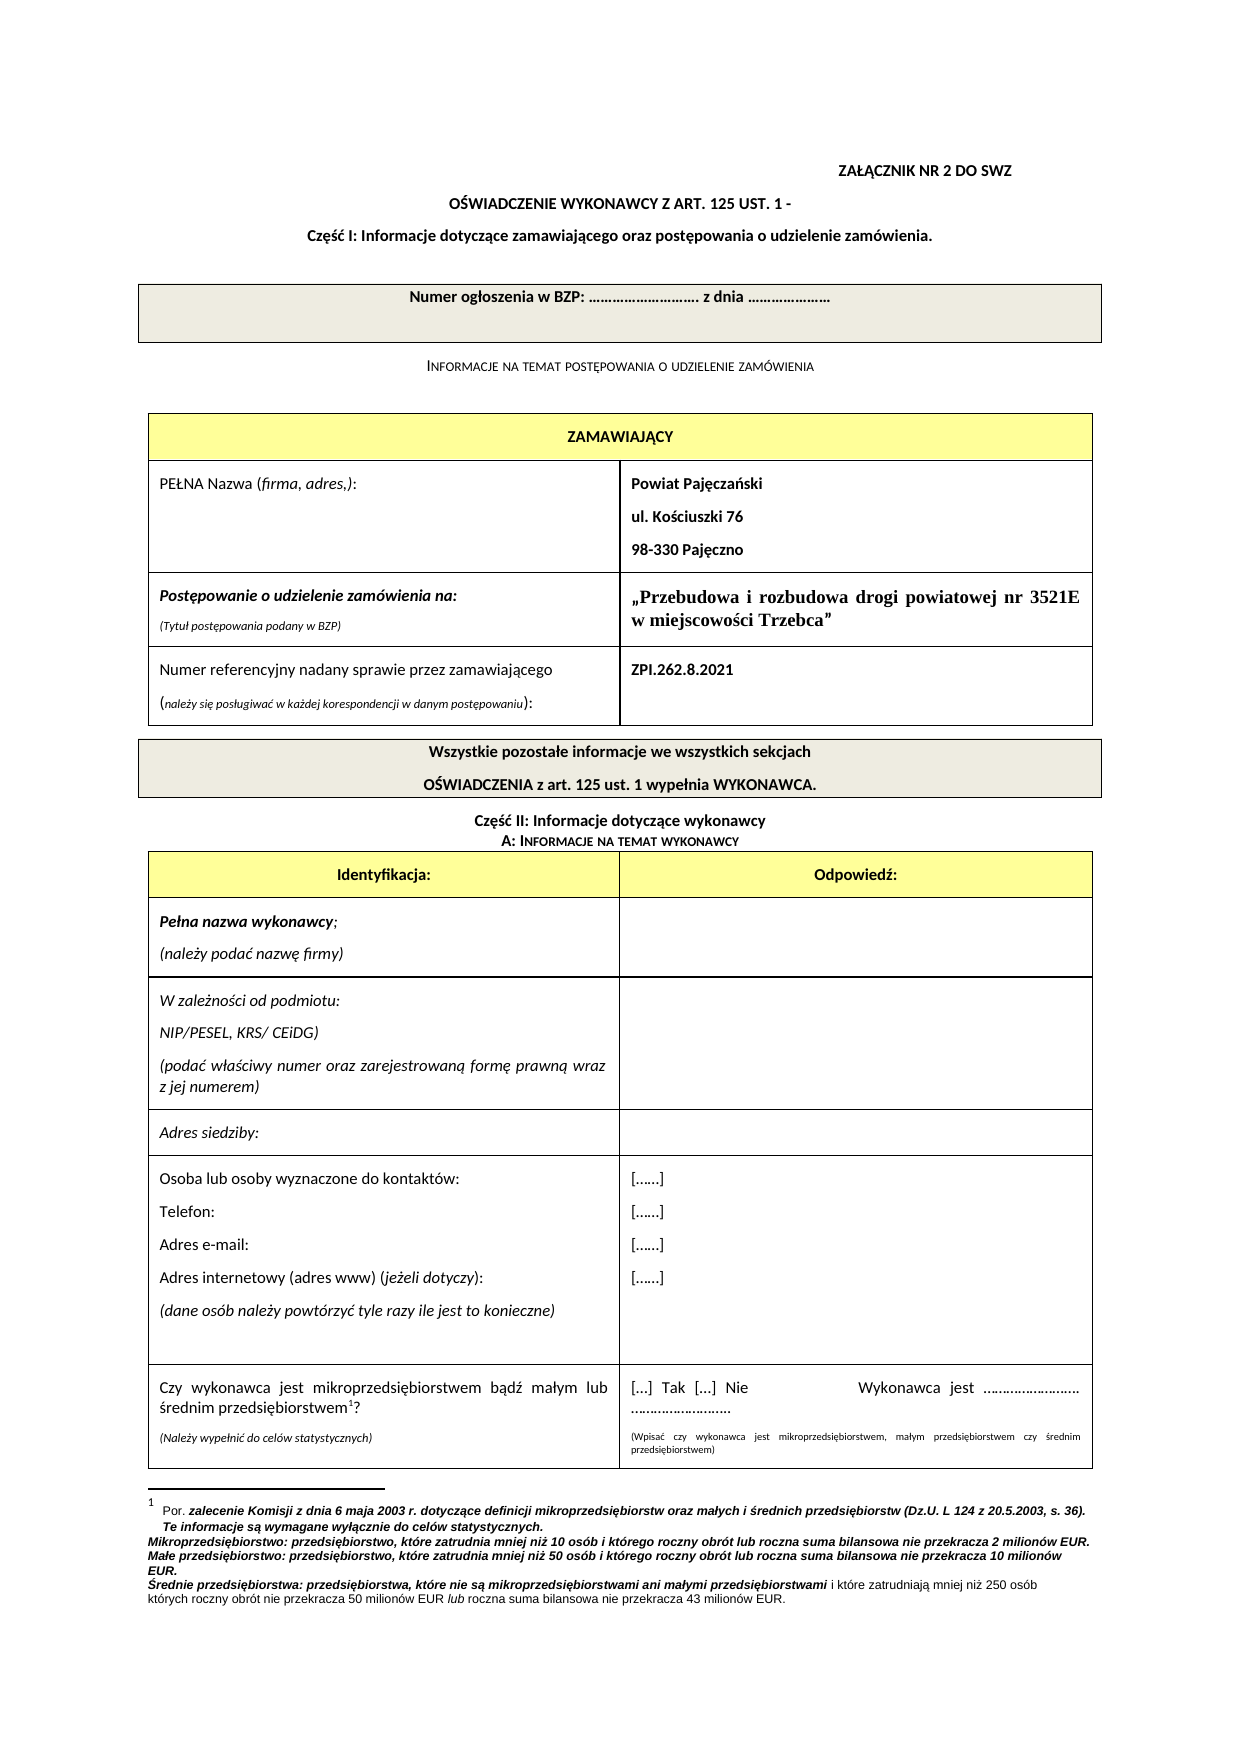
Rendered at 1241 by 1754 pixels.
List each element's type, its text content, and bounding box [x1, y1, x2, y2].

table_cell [620, 1365, 1092, 1468]
table_cell [620, 898, 1092, 976]
text A: Informacje na temat wykonawcy [148, 831, 1093, 851]
table_cell Powiat Pajęczański ul. Kościuszki 76 98-330 Pajęczno [621, 461, 1092, 572]
table_cell Adres siedziby: [149, 1110, 619, 1155]
text załącznik nr 2 do SWZ [148, 160, 1093, 180]
text Część II: Informacje dotyczące wykonawcy [148, 810, 1093, 831]
table_cell Numer referencyjny nadany sprawie przez zamawiającego (należy się posługiwać w każdej korespondencji w danym postępowaniu): [149, 647, 619, 725]
text Informacje na temat postępowania o udzielenie zamówienia [148, 355, 1093, 376]
table_header Identyfikacja: [149, 852, 619, 897]
table_cell Pełna nazwa wykonawcy; (należy podać nazwę firmy) [149, 898, 619, 976]
text Numer ogłoszenia w BZP: ………………………. z dnia ………………… [139, 285, 1101, 307]
text Część I: Informacje dotyczące zamawiającego oraz postępowania o udzielenie zamówienia. [148, 226, 1093, 246]
table_cell Postępowanie o udzielenie zamówienia na: (Tytuł postępowania podany w BZP) [149, 573, 619, 646]
text Wszystkie pozostałe informacje we wszystkich sekcjach [139, 740, 1101, 762]
text OŚWIADCZENIE WYKONAWCY z art. 125 ust. 1 - [148, 193, 1093, 213]
table_cell W zależności od podmiotu: NIP/PESEL, KRS/ CEiDG) (podać właściwy numer oraz zarejestrowaną formę prawną wraz z jej numerem) [149, 978, 619, 1109]
table_header ZAMAWIAJĄCY [149, 414, 1092, 459]
table_cell [……] [……] [……] [……] [620, 1156, 1092, 1364]
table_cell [149, 1365, 619, 1468]
table_header Odpowiedź: [620, 852, 1092, 897]
text OŚWIADCZENIA z art. 125 ust. 1 wypełnia WYKONAWCA. [139, 771, 1101, 797]
table_cell ZPI.262.8.2021 [621, 647, 1092, 725]
table_cell PEŁNA Nazwa (firma, adres,): [149, 461, 619, 572]
table_cell „Przebudowa i rozbudowa drogi powiatowej nr 3521E w miejscowości Trzebca” [621, 573, 1092, 646]
table_cell Osoba lub osoby wyznaczone do kontaktów: Telefon: Adres e-mail: Adres internetowy (adres www) (jeżeli dotyczy): (dane osób należy powtórzyć tyle razy ile jest to konieczne) [149, 1156, 619, 1364]
table_cell [620, 1110, 1092, 1155]
table_cell [620, 978, 1092, 1109]
